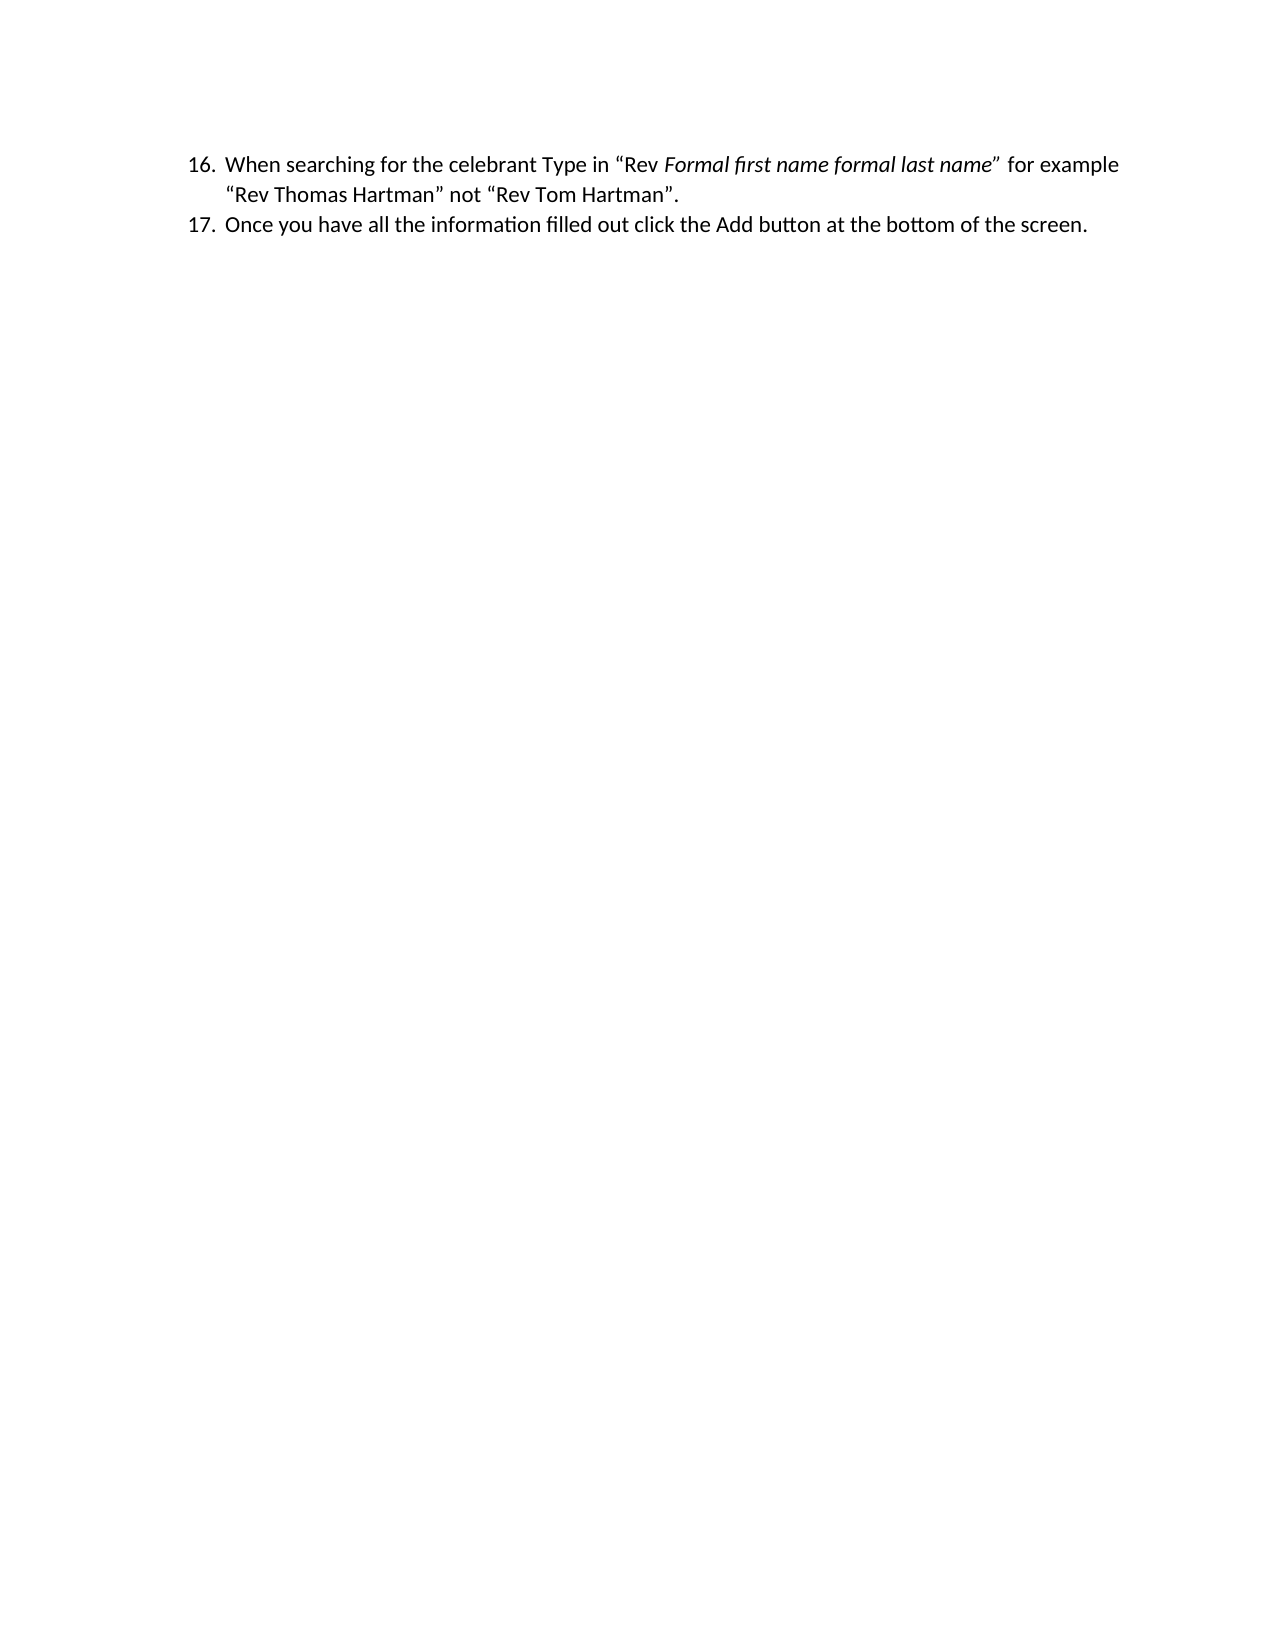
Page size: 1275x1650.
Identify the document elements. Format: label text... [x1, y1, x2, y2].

list When searching for the celebrant Type in “Rev Formal first name formal last name” for example “Rev Thomas Hartman” not “Rev Tom Hartman”. [187, 150, 1125, 208]
list Once you have all the information filled out click the Add button at the bottom of the screen. [187, 210, 1125, 238]
